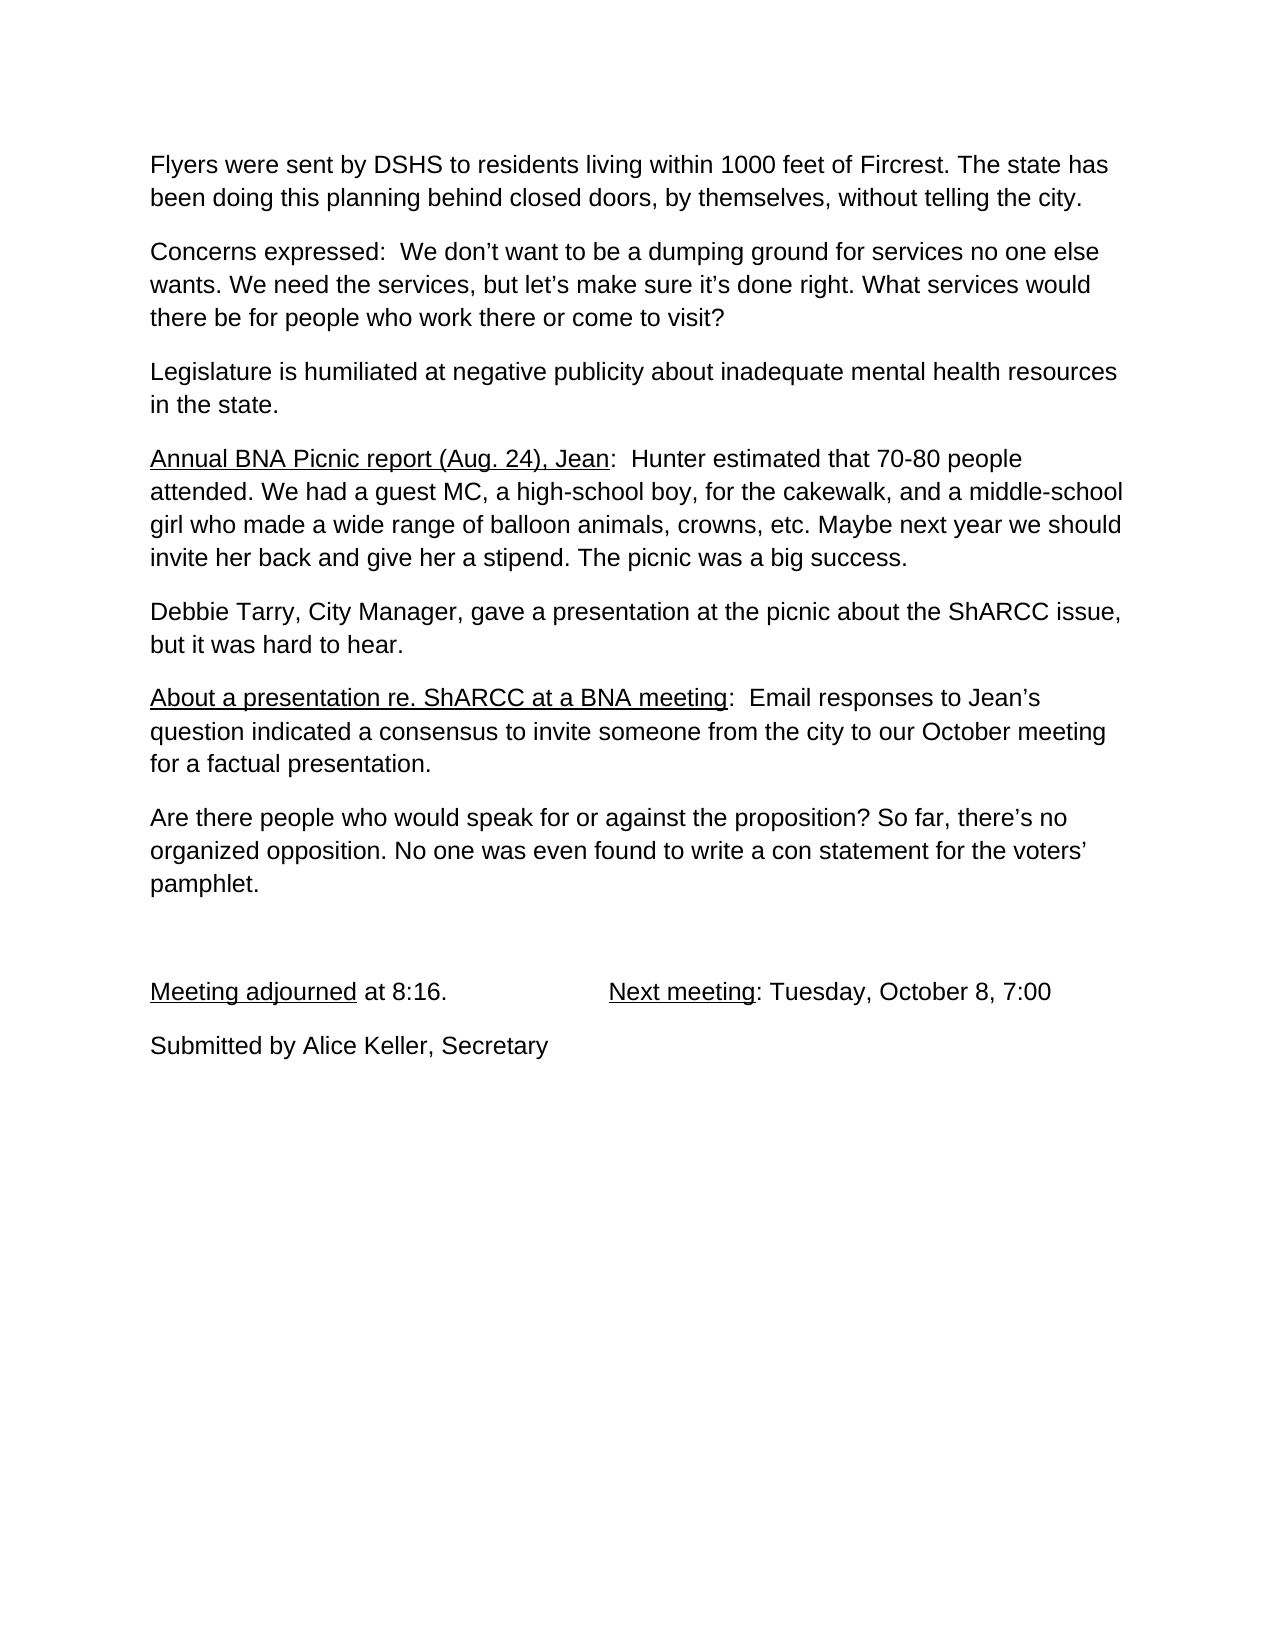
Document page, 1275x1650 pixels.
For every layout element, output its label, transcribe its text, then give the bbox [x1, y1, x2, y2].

text Flyers were sent by DSHS to residents living within 1000 feet of Fircrest. The state has been doing this planning behind closed doors, by themselves, without telling the city. [150, 150, 1125, 212]
text Concerns expressed: We don’t want to be a dumping ground for services no one else wants. We need the services, but let’s make sure it’s done right. What services would there be for people who work there or come to visit? [150, 237, 1125, 332]
text Are there people who would speak for or against the proposition? So far, there’s no organized opposition. No one was even found to write a con statement for the voters’ pamphlet. [150, 803, 1125, 898]
text Submitted by Alice Keller, Secretary [150, 1031, 1125, 1060]
text About a presentation re. ShARCC at a BNA meeting: Email responses to Jean’s question indicated a consensus to invite someone from the city to our October meeting for a factual presentation. [150, 683, 1125, 778]
text Meeting adjourned at 8:16. Next meeting: Tuesday, October 8, 7:00 [150, 977, 1125, 1006]
text Legislature is humiliated at negative publicity about inadequate mental health resources in the state. [150, 357, 1125, 418]
text Debbie Tarry, City Manager, gave a presentation at the picnic about the ShARCC issue, but it was hard to hear. [150, 597, 1125, 658]
text Annual BNA Picnic report (Aug. 24), Jean: Hunter estimated that 70-80 people attended. We had a guest MC, a high-school boy, for the cakewalk, and a middle-school girl who made a wide range of balloon animals, crowns, etc. Maybe next year we should invite her back and give her a stipend. The picnic was a big success. [150, 444, 1125, 571]
